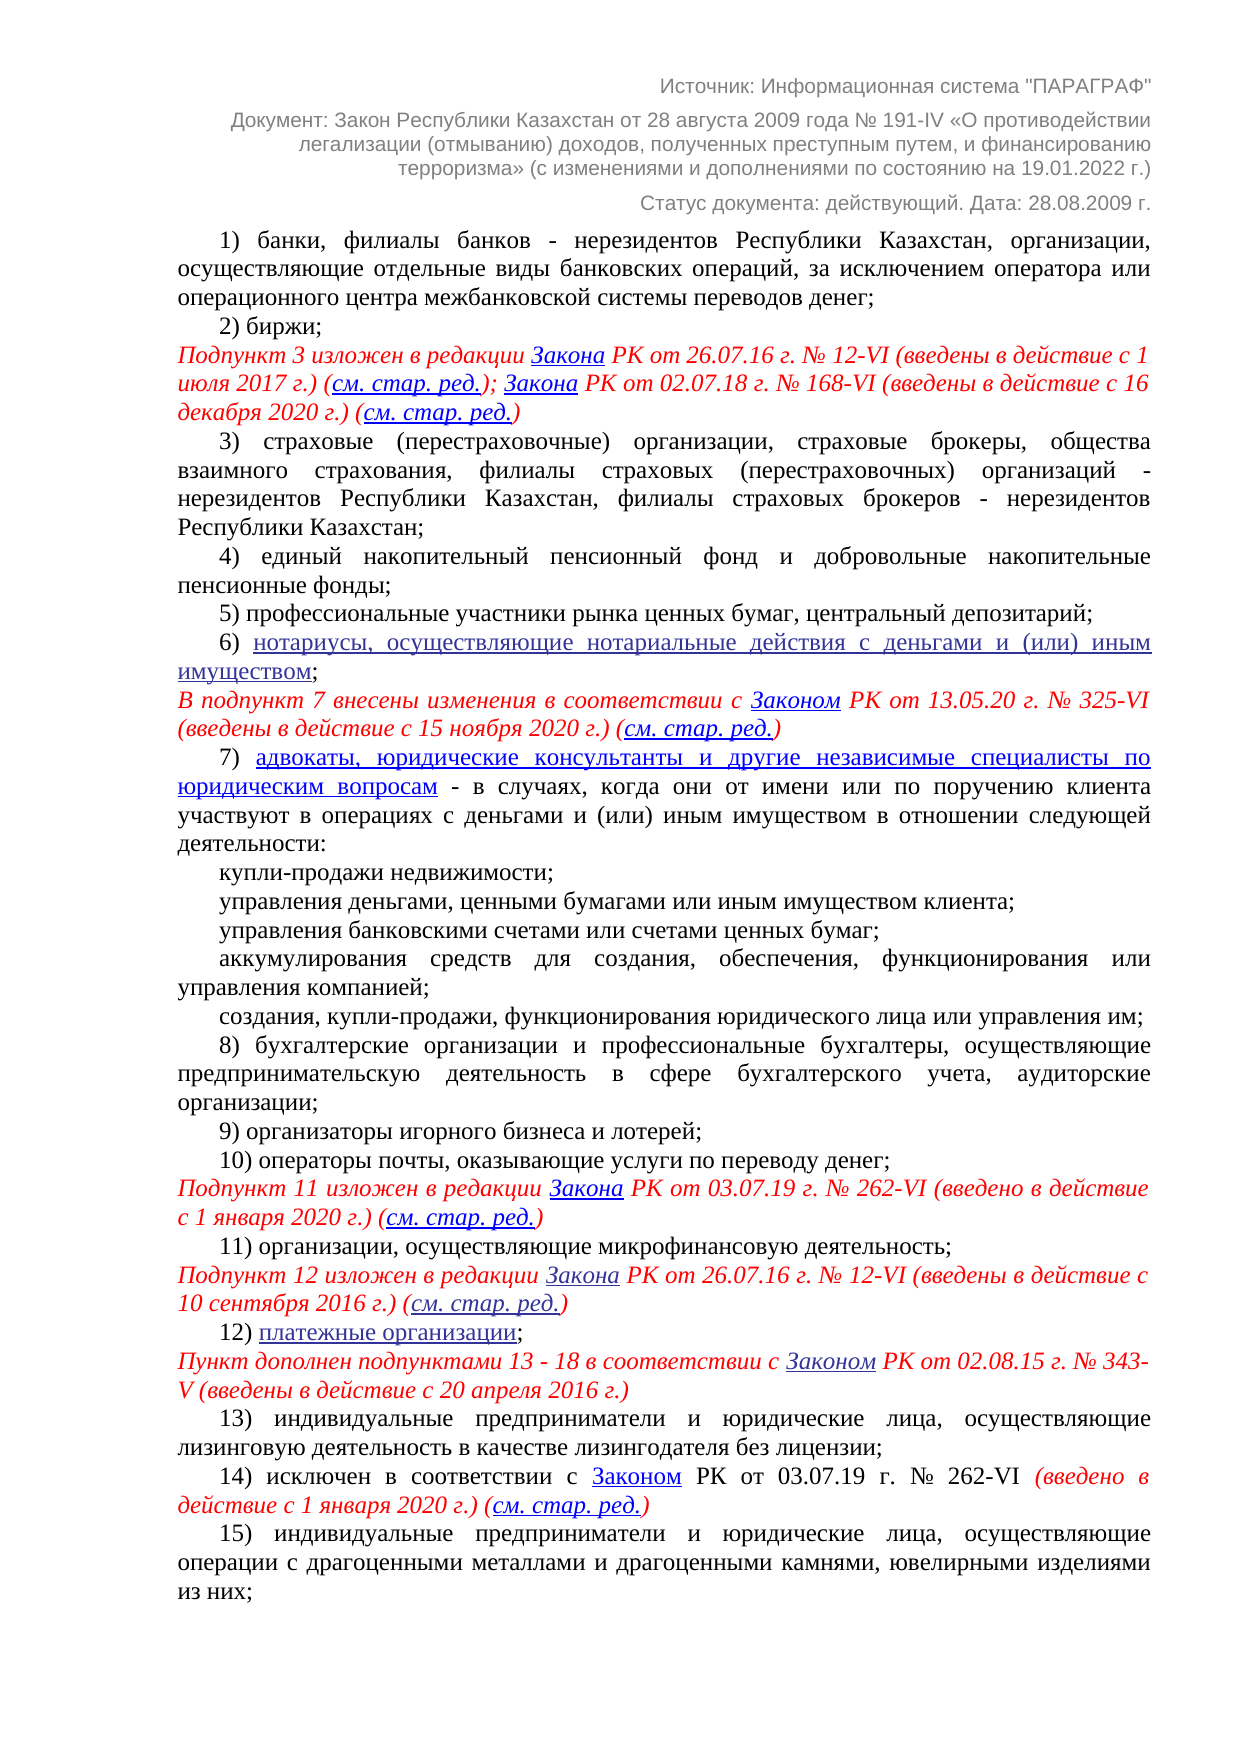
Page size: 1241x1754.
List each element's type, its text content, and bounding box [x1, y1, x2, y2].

text 15) индивидуальные предприниматели и юридические лица, осуществляющие операции с драгоценными металлами и драгоценными камнями, ювелирными изделиями из них; [177, 1518, 1152, 1605]
text 6) нотариусы, осуществляющие нотариальные действия с деньгами и (или) иным имуществом; [177, 627, 1152, 685]
text создания, купли-продажи, функционирования юридического лица или управления им; [177, 1001, 1152, 1030]
text 4) единый накопительный пенсионный фонд и добровольные накопительные пенсионные фонды; [177, 541, 1152, 598]
text Подпункт 3 изложен в редакции Закона РК от 26.07.16 г. № 12-VІ (введены в действие с 1 июля 2017 г.) (см. стар. ред.); Закона РК от 02.07.18 г. № 168-VI (введены в действие с 16 декабря 2020 г.) (см. стар. ред.) [177, 340, 1152, 426]
text Пункт дополнен подпунктами 13 - 18 в соответствии с Законом РК от 02.08.15 г. № 343-V (введены в действие с 20 апреля 2016 г.) [177, 1346, 1152, 1403]
text 2) биржи; [177, 311, 1152, 340]
text Подпункт 11 изложен в редакции Закона РК от 03.07.19 г. № 262-VI (введено в действие с 1 января 2020 г.) (см. стар. ред.) [177, 1173, 1152, 1231]
text аккумулирования средств для создания, обеспечения, функционирования или управления компанией; [177, 943, 1152, 1001]
text Подпункт 12 изложен в редакции Закона РК от 26.07.16 г. № 12-VІ (введены в действие с 10 сентября 2016 г.) (см. стар. ред.) [177, 1260, 1152, 1317]
text 11) организации, осуществляющие микрофинансовую деятельность; [177, 1231, 1152, 1260]
text купли-продажи недвижимости; [177, 857, 1152, 886]
text В подпункт 7 внесены изменения в соответствии с Законом РК от 13.05.20 г. № 325-VI (введены в действие с 15 ноября 2020 г.) (см. стар. ред.) [177, 685, 1152, 742]
text 13) индивидуальные предприниматели и юридические лица, осуществляющие лизинговую деятельность в качестве лизингодателя без лицензии; [177, 1403, 1152, 1461]
text 10) операторы почты, оказывающие услуги по переводу денег; [177, 1145, 1152, 1173]
text 3) страховые (перестраховочные) организации, страховые брокеры, общества взаимного страхования, филиалы страховых (перестраховочных) организаций - нерезидентов Республики Казахстан, филиалы страховых брокеров - нерезидентов Республики Казахстан; [177, 426, 1152, 541]
text 12) платежные организации; [177, 1317, 1152, 1346]
text 9) организаторы игорного бизнеса и лотерей; [177, 1116, 1152, 1145]
text управления деньгами, ценными бумагами или иным имуществом клиента; [177, 886, 1152, 915]
text 14) исключен в соответствии с Законом РК от 03.07.19 г. № 262-VI (введено в действие с 1 января 2020 г.) (см. стар. ред.) [177, 1461, 1152, 1518]
text управления банковскими счетами или счетами ценных бумаг; [177, 915, 1152, 943]
text 8) бухгалтерские организации и профессиональные бухгалтеры, осуществляющие предпринимательскую деятельность в сфере бухгалтерского учета, аудиторские организации; [177, 1030, 1152, 1116]
text 1) банки, филиалы банков - нерезидентов Республики Казахстан, организации, осуществляющие отдельные виды банковских операций, за исключением оператора или операционного центра межбанковской системы переводов денег; [177, 225, 1152, 311]
text 5) профессиональные участники рынка ценных бумаг, центральный депозитарий; [177, 598, 1152, 627]
text 7) адвокаты, юридические консультанты и другие независимые специалисты по юридическим вопросам - в случаях, когда они от имени или по поручению клиента участвуют в операциях с деньгами и (или) иным имуществом в отношении следующей деятельности: [177, 742, 1152, 857]
